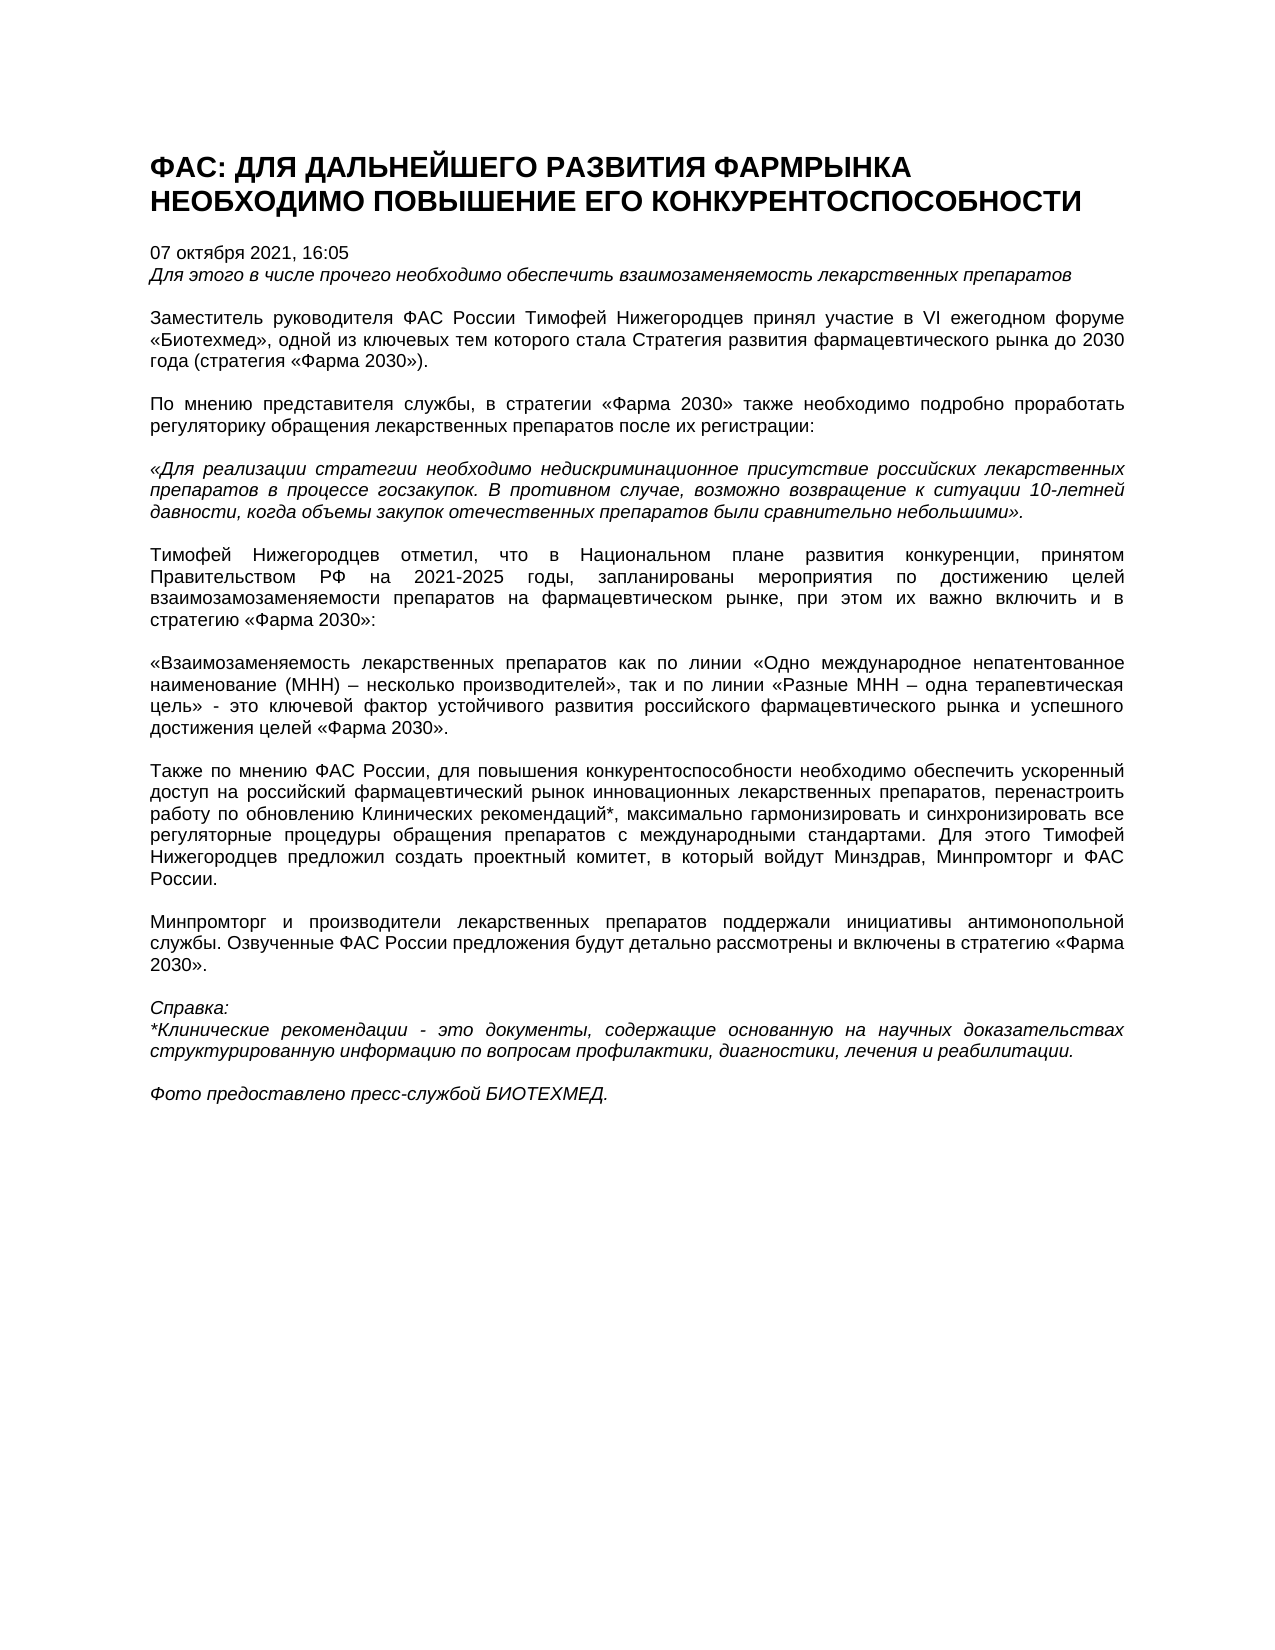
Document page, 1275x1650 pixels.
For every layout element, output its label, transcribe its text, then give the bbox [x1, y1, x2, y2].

text Заместитель руководителя ФАС России Тимофей Нижегородцев принял участие в VI ежегодном форуме «Биотехмед», одной из ключевых тем которого стала Стратегия развития фармацевтического рынка до 2030 года (стратегия «Фарма 2030»). [150, 307, 1125, 371]
text Тимофей Нижегородцев отметил, что в Национальном плане развития конкуренции, принятом Правительством РФ на 2021-2025 годы, запланированы мероприятия по достижению целей взаимозамозаменяемости препаратов на фармацевтическом рынке, при этом их важно включить и в стратегию «Фарма 2030»: [150, 544, 1125, 630]
text Фото предоставлено пресс-службой БИОТЕХМЕД. [150, 1083, 1125, 1104]
text Справка: [150, 997, 1125, 1018]
subtitle ФАС: Для дальнейшего развития фармрынка необходимо повышение его конкурентоспособности [150, 150, 1125, 217]
text По мнению представителя службы, в стратегии «Фарма 2030» также необходимо подробно проработать регуляторику обращения лекарственных препаратов после их регистрации: [150, 393, 1125, 436]
text Также по мнению ФАС России, для повышения конкурентоспособности необходимо обеспечить ускоренный доступ на российский фармацевтический рынок инновационных лекарственных препаратов, перенастроить работу по обновлению Клинических рекомендаций*, максимально гармонизировать и синхронизировать все регуляторные процедуры обращения препаратов с международными стандартами. Для этого Тимофей Нижегородцев предложил создать проектный комитет, в который войдут Минздрав, Минпромторг и ФАС России. [150, 759, 1125, 889]
text «Для реализации стратегии необходимо недискриминационное присутствие российских лекарственных препаратов в процессе госзакупок. В противном случае, возможно возвращение к ситуации 10-летней давности, когда объемы закупок отечественных препаратов были сравнительно небольшими». [150, 458, 1125, 522]
text Для этого в числе прочего необходимо обеспечить взаимозаменяемость лекарственных препаратов [150, 264, 1125, 285]
text Минпромторг и производители лекарственных препаратов поддержали инициативы антимонопольной службы. Озвученные ФАС России предложения будут детально рассмотрены и включены в стратегию «Фарма 2030». [150, 911, 1125, 975]
text 07 октября 2021, 16:05 [150, 242, 1125, 264]
text *Клинические рекомендации - это документы, содержащие основанную на научных доказательствах структурированную информацию по вопросам профилактики, диагностики, лечения и реабилитации. [150, 1018, 1125, 1061]
text «Взаимозаменяемость лекарственных препаратов как по линии «Одно международное непатентованное наименование (МНН) – несколько производителей», так и по линии «Разные МНН – одна терапевтическая цель» - это ключевой фактор устойчивого развития российского фармацевтического рынка и успешного достижения целей «Фарма 2030». [150, 652, 1125, 738]
